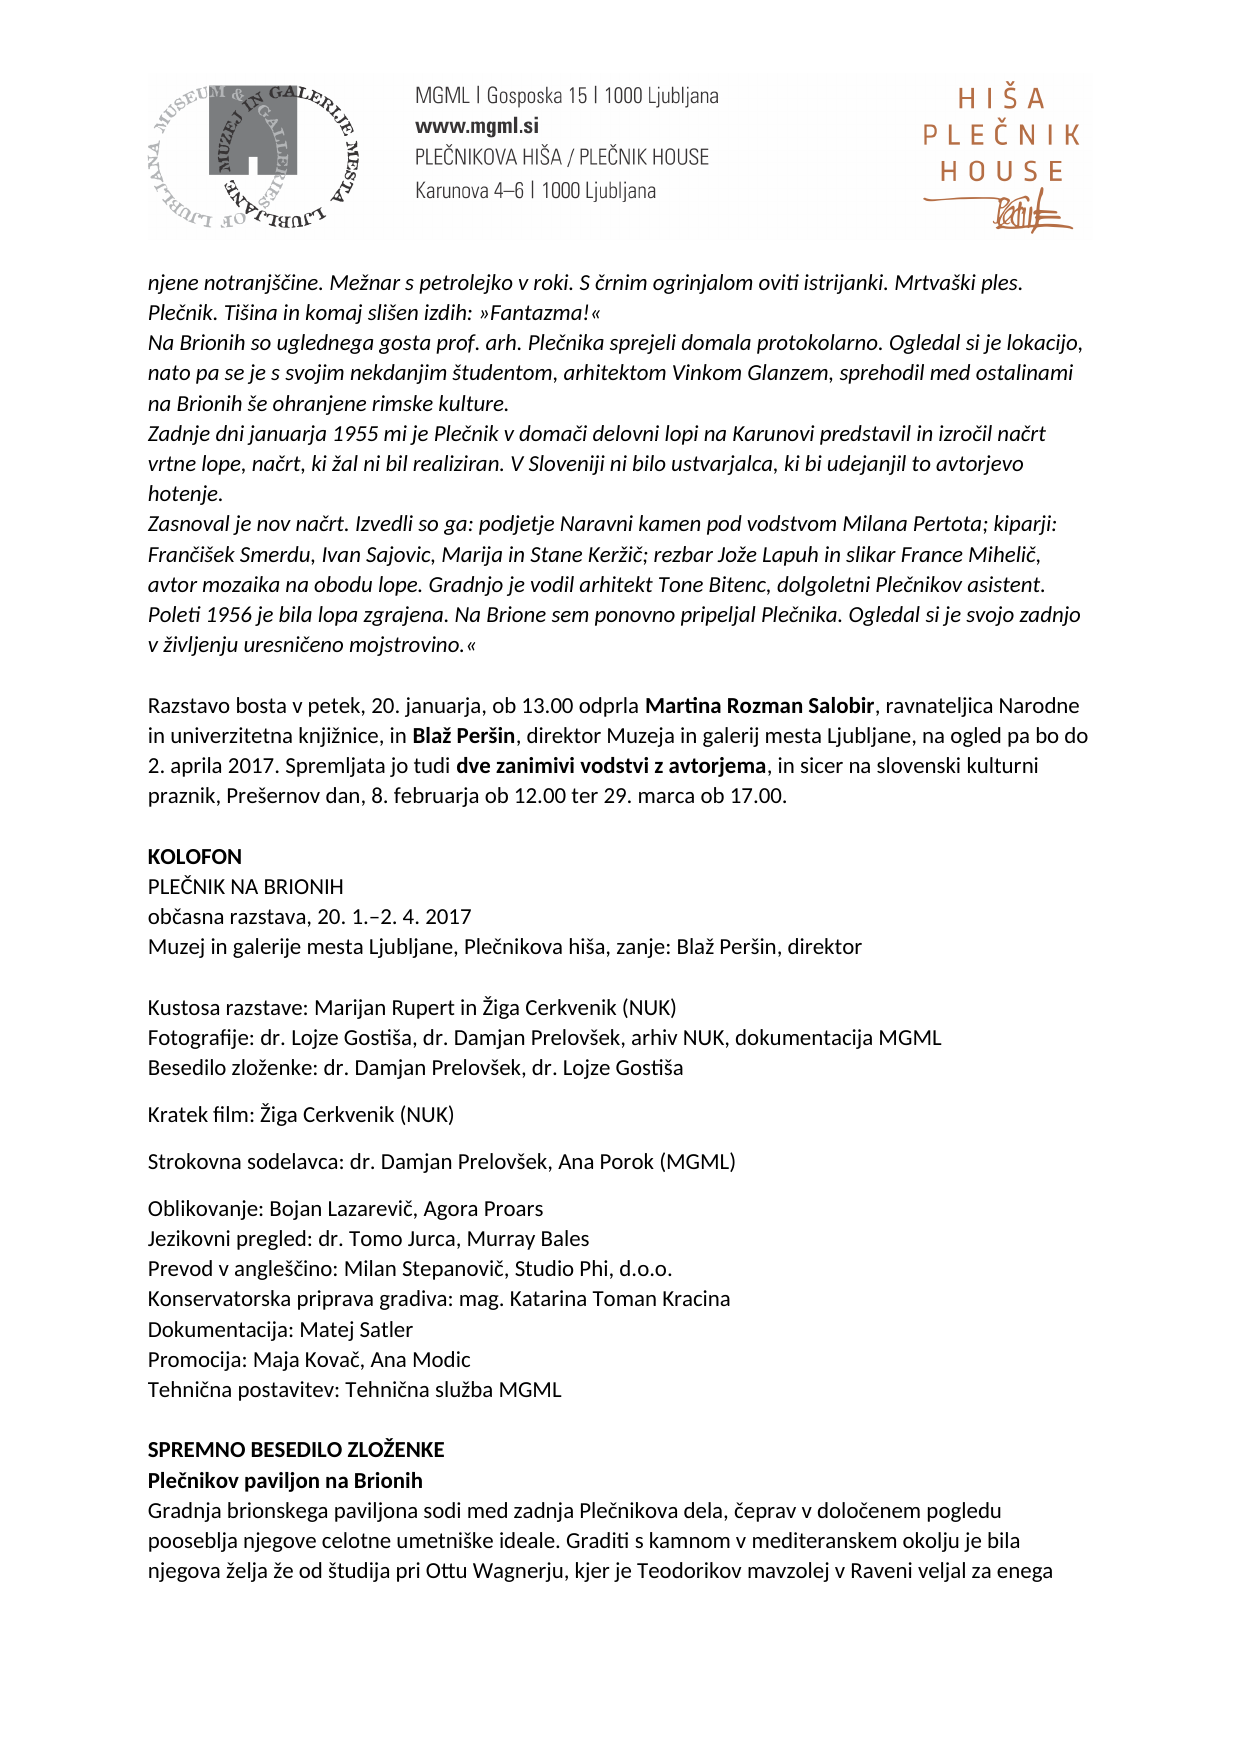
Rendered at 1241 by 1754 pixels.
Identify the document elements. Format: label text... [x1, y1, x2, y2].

text Na Brionih so uglednega gosta prof. arh. Plečnika sprejeli domala protokolarno. Ogledal si je lokacijo, nato pa se je s svojim nekdanjim študentom, arhitektom Vinkom Glanzem, sprehodil med ostalinami na Brionih še ohranjene rimske kulture. [148, 328, 1093, 417]
text Strokovna sodelavca: dr. Damjan Prelovšek, Ana Porok (MGML) [148, 1147, 1093, 1175]
text Razstavo bosta v petek, 20. januarja, ob 13.00 odprla Martina Rozman Salobir, ravnateljica Narodne in univerzitetna knjižnice, in Blaž Peršin, direktor Muzeja in galerij mesta Ljubljane, na ogled pa bo do 2. aprila 2017. Spremljata jo tudi dve zanimivi vodstvi z avtorjema, in sicer na slovenski kulturni praznik, Prešernov dan, 8. februarja ob 12.00 ter 29. marca ob 17.00. [148, 691, 1093, 809]
text Poleti 1956 je bila lopa zgrajena. Na Brione sem ponovno pripeljal Plečnika. Ogledal si je svojo zadnjo v življenju uresničeno mojstrovino.« [148, 600, 1093, 658]
text SPREMNO BESEDILO ZLOŽENKE [148, 1436, 1093, 1463]
text Oblikovanje: Bojan Lazarevič, Agora Proars Jezikovni pregled: dr. Tomo Jurca, Murray Bales Prevod v angleščino: Milan Stepanovič, Studio Phi, d.o.o. Konservatorska priprava gradiva: mag. Katarina Toman Kracina Dokumentacija: Matej Satler Promocija: Maja Kovač, Ana Modic Tehnična postavitev: Tehnična služba MGML [148, 1194, 1093, 1433]
picture [147, 73, 1093, 240]
text Zasnoval je nov načrt. Izvedli so ga: podjetje Naravni kamen pod vodstvom Milana Pertota; kiparji: Frančišek Smerdu, Ivan Sajovic, Marija in Stane Keržič; rezbar Jože Lapuh in slikar France Mihelič, avtor mozaika na obodu lope. Gradnjo je vodil arhitekt Tone Bitenc, dolgoletni Plečnikov asistent. [148, 509, 1093, 598]
text Kratek film: Žiga Cerkvenik (NUK) [148, 1100, 1093, 1128]
text Zadnje dni januarja 1955 mi je Plečnik v domači delovni lopi na Karunovi predstavil in izročil načrt vrtne lope, načrt, ki žal ni bil realiziran. V Sloveniji ni bilo ustvarjalca, ki bi udejanjil to avtorjevo hotenje. [148, 419, 1093, 507]
text Kustosa razstave: Marijan Rupert in Žiga Cerkvenik (NUK) Fotografije: dr. Lojze Gostiša, dr. Damjan Prelovšek, arhiv NUK, dokumentacija MGML Besedilo zloženke: dr. Damjan Prelovšek, dr. Lojze Gostiša [148, 963, 1093, 1081]
text KOLOFON [148, 842, 1093, 870]
text Plečnikov paviljon na Brionih [148, 1466, 1093, 1494]
text PLEČNIK NA BRIONIH občasna razstava, 20. 1.–2. 4. 2017 Muzej in galerije mesta Ljubljane, Plečnikova hiša, zanje: Blaž Peršin, direktor [148, 872, 1093, 960]
